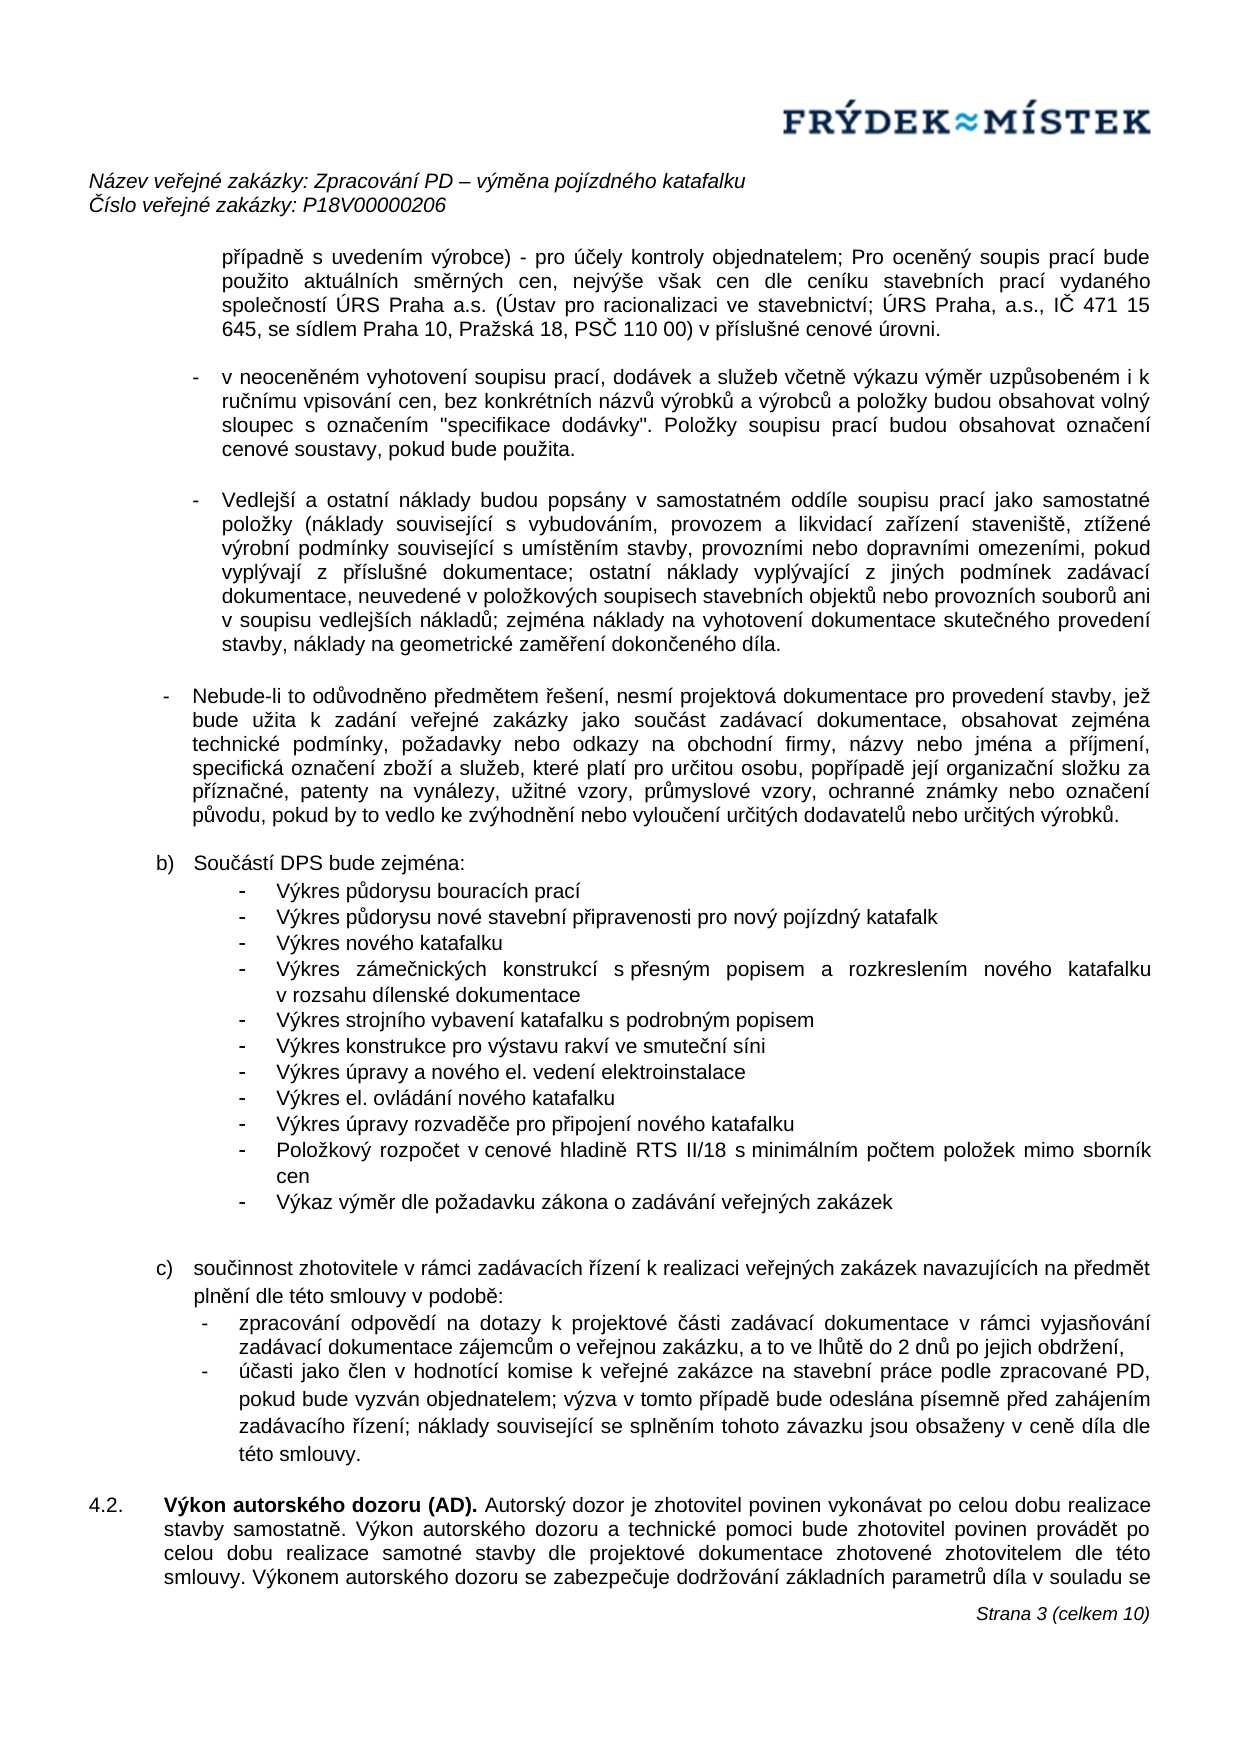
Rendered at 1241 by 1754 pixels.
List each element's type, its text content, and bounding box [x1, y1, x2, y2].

list Výkres nového katafalku [239, 931, 1152, 954]
list Položkový rozpočet v cenové hladině RTS II/18 s minimálním počtem položek mimo sborník cen [239, 1138, 1152, 1188]
list Součástí DPS bude zejména: [156, 851, 1152, 875]
list účasti jako člen v hodnotící komise k veřejné zakázce na stavební práce podle zpracované PD, pokud bude vyzván objednatelem; výzva v tomto případě bude odeslána písemně před zahájením zadávacího řízení; náklady související se splněním tohoto závazku jsou obsaženy v ceně díla dle této smlouvy. [201, 1359, 1152, 1466]
list Výkres el. ovládání nového katafalku [239, 1086, 1152, 1110]
list součinnost zhotovitele v rámci zadávacích řízení k realizaci veřejných zakázek navazujících na předmět plnění dle této smlouvy v podobě: [156, 1256, 1152, 1308]
list Výkres strojního vybavení katafalku s podrobným popisem [239, 1008, 1152, 1032]
list Vedlejší a ostatní náklady budou popsány v samostatném oddíle soupisu prací jako samostatné položky (náklady související s vybudováním, provozem a likvidací zařízení staveniště, ztížené výrobní podmínky související s umístěním stavby, provozními nebo dopravními omezeními, pokud vyplývají z příslušné dokumentace; ostatní náklady vyplývající z jiných podmínek zadávací dokumentace, neuvedené v položkových soupisech stavebních objektů nebo provozních souborů ani v soupisu vedlejších nákladů; zejména náklady na vyhotovení dokumentace skutečného provedení stavby, náklady na geometrické zaměření dokončeného díla. [192, 488, 1152, 656]
list Výkres konstrukce pro výstavu rakví ve smuteční síni [239, 1034, 1152, 1058]
list Výkres zámečnických konstrukcí s přesným popisem a rozkreslením nového katafalku v rozsahu dílenské dokumentace [239, 956, 1152, 1006]
list Výkres úpravy rozvaděče pro připojení nového katafalku [239, 1112, 1152, 1136]
picture [782, 73, 1152, 170]
list Výkaz výměr dle požadavku zákona o zadávání veřejných zakázek [239, 1190, 1152, 1214]
list v neoceněném vyhotovení soupisu prací, dodávek a služeb včetně výkazu výměr uzpůsobeném i k ručnímu vpisování cen, bez konkrétních názvů výrobků a výrobců a položky budou obsahovat volný sloupec s označením "specifikace dodávky". Položky soupisu prací budou obsahovat označení cenové soustavy, pokud bude použita. [192, 365, 1152, 461]
list Nebude-li to odůvodněno předmětem řešení, nesmí projektová dokumentace pro provedení stavby, jež bude užita k zadání veřejné zakázky jako součást zadávací dokumentace, obsahovat zejména technické podmínky, požadavky nebo odkazy na obchodní firmy, názvy nebo jména a příjmení, specifická označení zboží a služeb, které platí pro určitou osobu, popřípadě její organizační složku za příznačné, patenty na vynálezy, užitné vzory, průmyslové vzory, ochranné známky nebo označení původu, pokud by to vedlo ke zvýhodnění nebo vyloučení určitých dodavatelů nebo určitých výrobků. [163, 683, 1152, 827]
list Výkres půdorysu bouracích prací [239, 879, 1152, 903]
list zpracování odpovědí na dotazy k projektové části zadávací dokumentace v rámci vyjasňování zadávací dokumentace zájemcům o veřejnou zakázku, a to ve lhůtě do 2 dnů po jejich obdržení, [201, 1311, 1152, 1359]
list Výkres půdorysu nové stavební připravenosti pro nový pojízdný katafalk [239, 904, 1152, 929]
list Výkres úpravy a nového el. vedení elektroinstalace [239, 1060, 1152, 1084]
